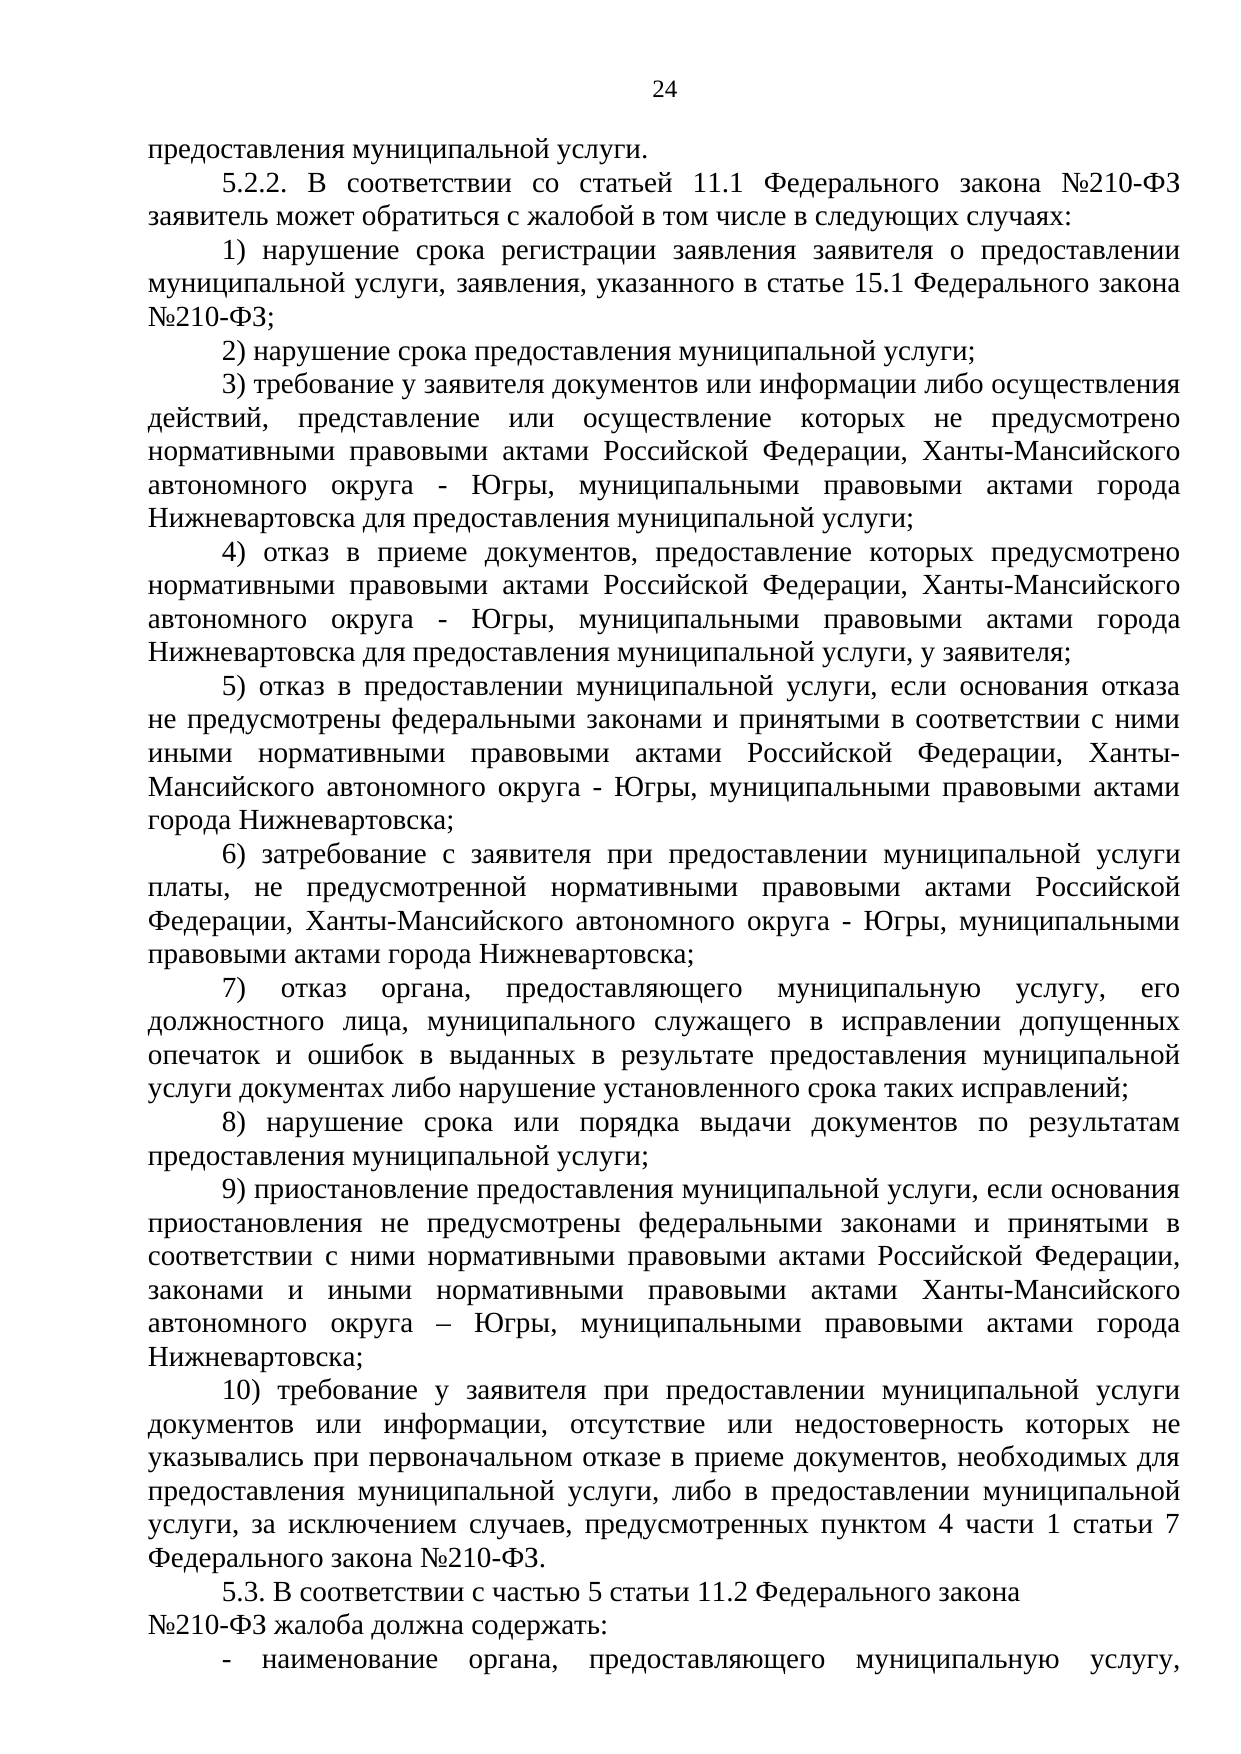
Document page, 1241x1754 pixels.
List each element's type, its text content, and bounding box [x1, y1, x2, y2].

text 4) отказ в приеме документов, предоставление которых предусмотрено нормативными правовыми актами Российской Федерации, Ханты-Мансийского автономного округа - Югры, муниципальными правовыми актами города Нижневартовска для предоставления муниципальной услуги, у заявителя; [148, 534, 1181, 668]
text 3) требование у заявителя документов или информации либо осуществления действий, представление или осуществление которых не предусмотрено нормативными правовыми актами Российской Федерации, Ханты-Мансийского автономного округа - Югры, муниципальными правовыми актами города Нижневартовска для предоставления муниципальной услуги; [148, 366, 1181, 534]
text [148, 131, 1181, 165]
text 6) затребование с заявителя при предоставлении муниципальной услуги платы, не предусмотренной нормативными правовыми актами Российской Федерации, Ханты-Мансийского автономного округа - Югры, муниципальными правовыми актами города Нижневартовска; [148, 836, 1181, 970]
text 5) отказ в предоставлении муниципальной услуги, если основания отказа не предусмотрены федеральными законами и принятыми в соответствии с ними иными нормативными правовыми актами Российской Федерации, Ханты-Мансийского автономного округа - Югры, муниципальными правовыми актами города Нижневартовска; [148, 668, 1181, 836]
text 10) требование у заявителя при предоставлении муниципальной услуги документов или информации, отсутствие или недостоверность которых не указывались при первоначальном отказе в приеме документов, необходимых для предоставления муниципальной услуги, либо в предоставлении муниципальной услуги, за исключением случаев, предусмотренных пунктом 4 части 1 статьи 7 Федерального закона №210-ФЗ. [148, 1372, 1181, 1574]
text 9) приостановление предоставления муниципальной услуги, если основания приостановления не предусмотрены федеральными законами и принятыми в соответствии с ними нормативными правовыми актами Российской Федерации, законами и иными нормативными правовыми актами Ханты-Мансийского автономного округа – Югры, муниципальными правовыми актами города Нижневартовска; [148, 1171, 1181, 1372]
text 5.3. В соответствии с частью 5 статьи 11.2 Федерального закона №210-ФЗ жалоба должна содержать: [148, 1574, 1181, 1641]
text 1) нарушение срока регистрации заявления заявителя о предоставлении муниципальной услуги, заявления, указанного в статье 15.1 Федерального закона №210-ФЗ; [148, 232, 1181, 333]
text 8) нарушение срока или порядка выдачи документов по результатам предоставления муниципальной услуги; [148, 1104, 1181, 1171]
text 5.2.2. В соответствии со статьей 11.1 Федерального закона №210-ФЗ заявитель может обратиться с жалобой в том числе в следующих случаях: [148, 165, 1181, 232]
text 2) нарушение срока предоставления муниципальной услуги; [148, 333, 1181, 366]
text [148, 1641, 1181, 1674]
text 7) отказ органа, предоставляющего муниципальную услугу, его должностного лица, муниципального служащего в исправлении допущенных опечаток и ошибок в выданных в результате предоставления муниципальной услуги документах либо нарушение установленного срока таких исправлений; [148, 970, 1181, 1104]
